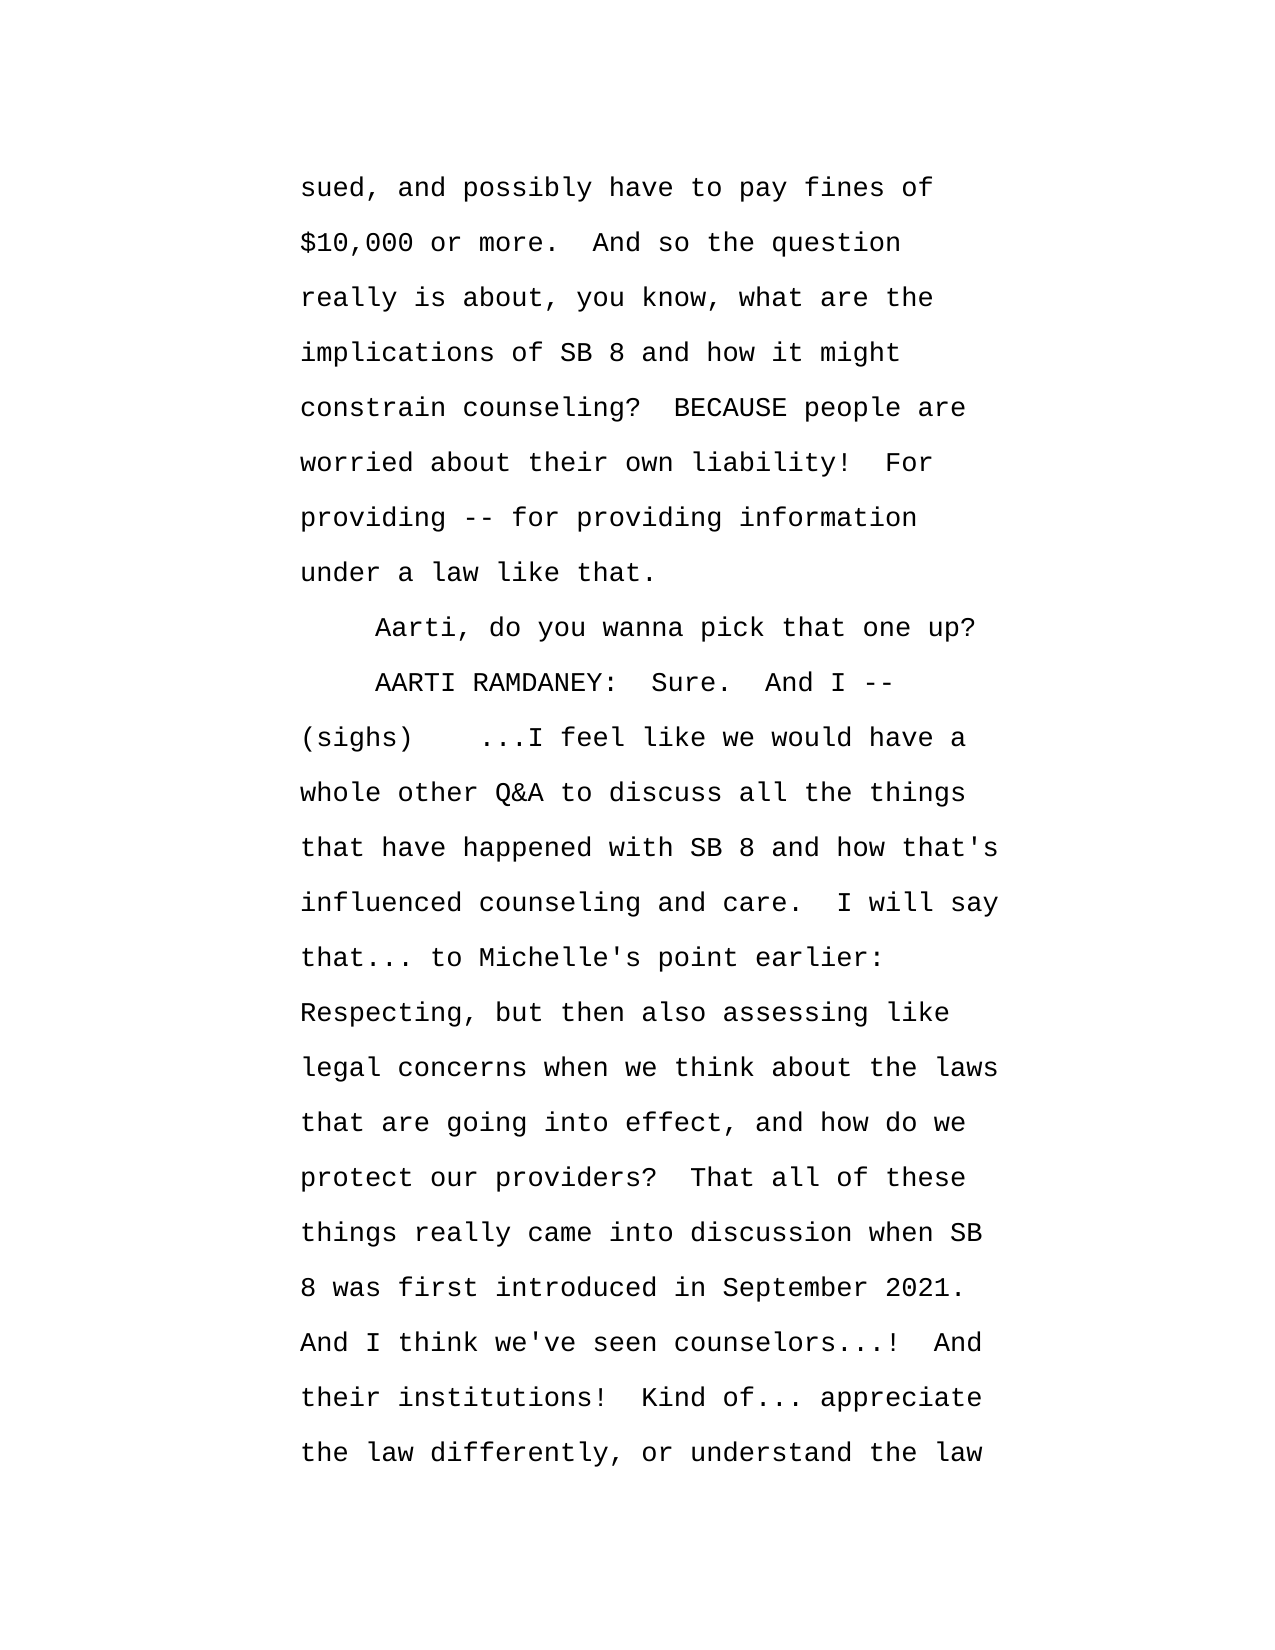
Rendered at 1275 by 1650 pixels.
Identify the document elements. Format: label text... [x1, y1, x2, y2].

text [300, 645, 1005, 1470]
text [300, 150, 1005, 590]
text Aarti, do you wanna pick that one up? [300, 590, 1005, 645]
